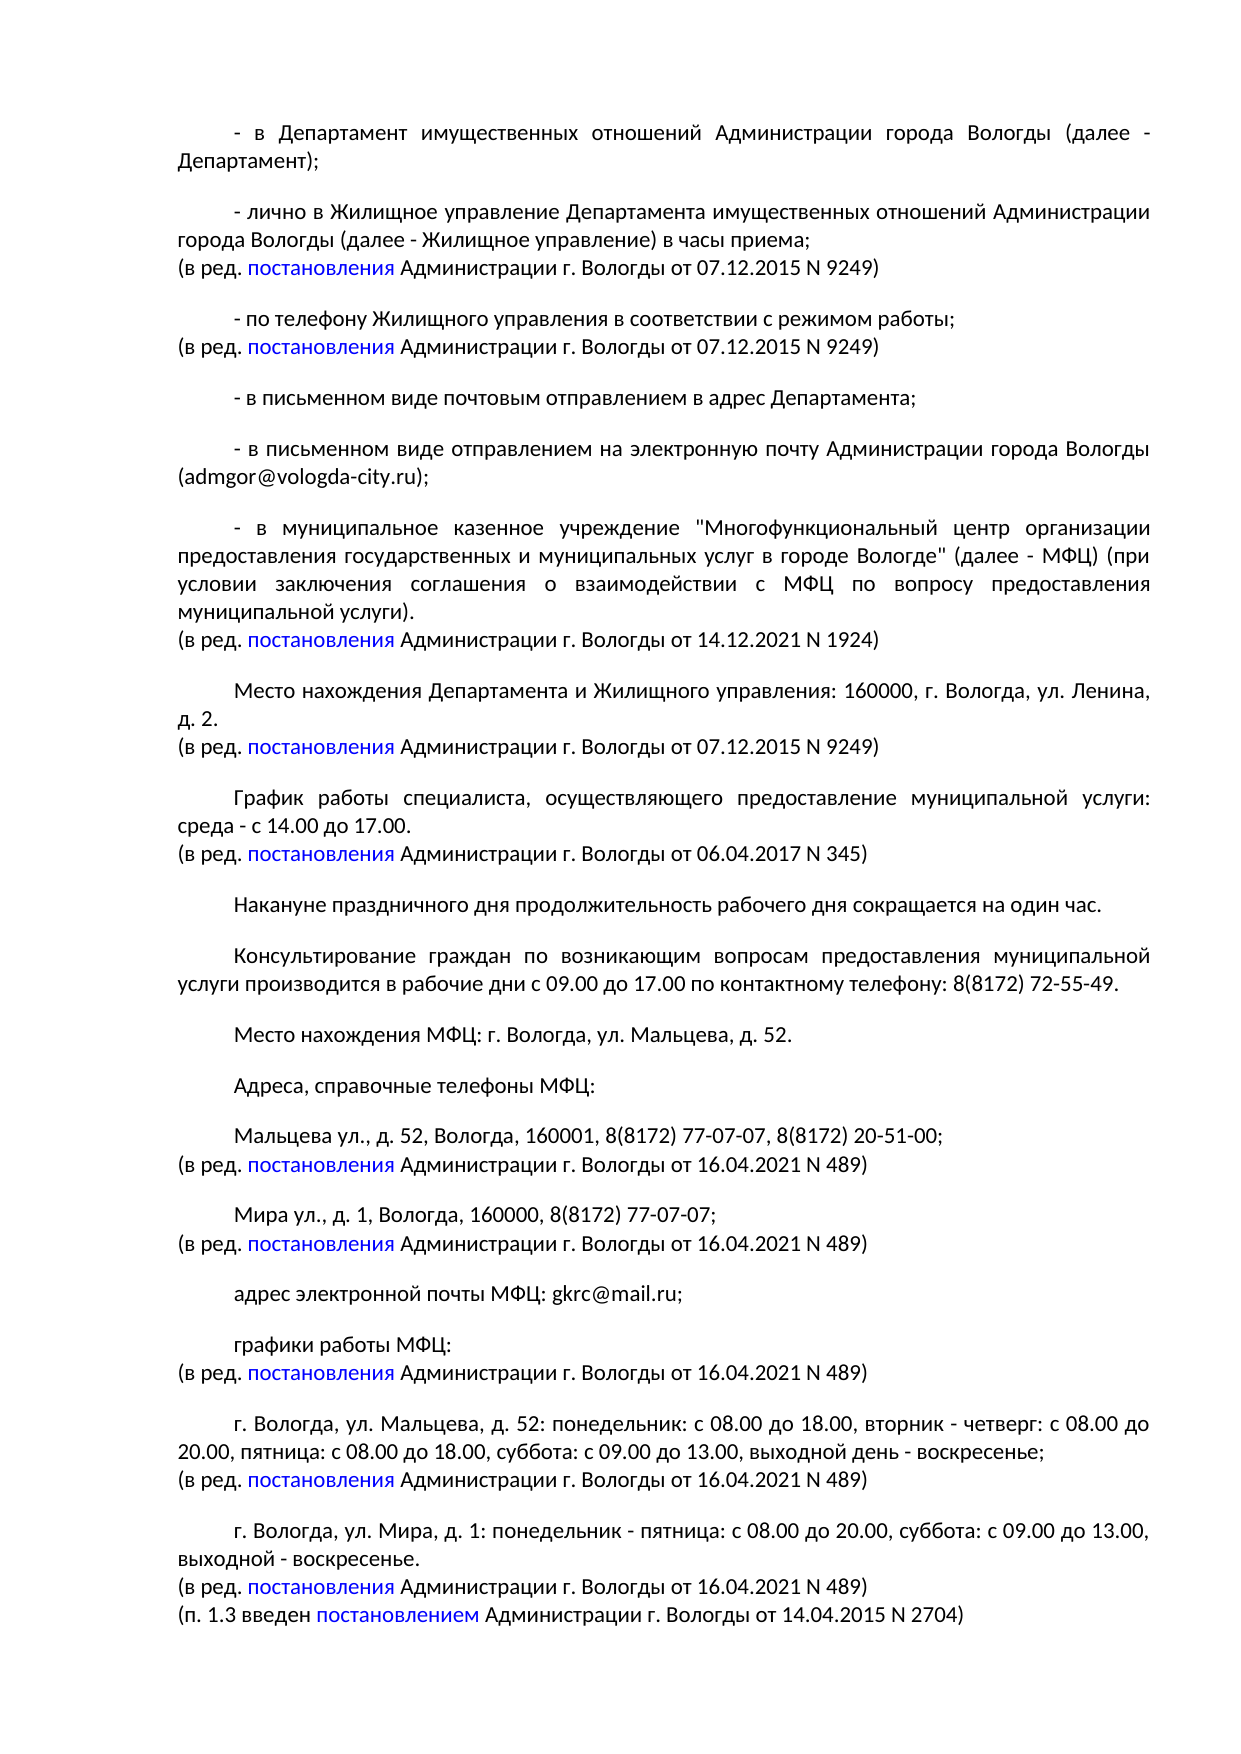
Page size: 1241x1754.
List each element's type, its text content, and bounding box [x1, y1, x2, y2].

text - лично в Жилищное управление Департамента имущественных отношений Администрации города Вологды (далее - Жилищное управление) в часы приема; [177, 197, 1152, 253]
text - в письменном виде отправлением на электронную почту Администрации города Вологды (admgor@vologda-city.ru); [177, 434, 1152, 490]
text Место нахождения МФЦ: г. Вологда, ул. Мальцева, д. 52. [177, 1020, 1152, 1048]
text Мира ул., д. 1, Вологда, 160000, 8(8172) 77-07-07; [177, 1201, 1152, 1229]
text адрес электронной почты МФЦ: gkrc@mail.ru; [177, 1279, 1152, 1308]
text Адреса, справочные телефоны МФЦ: [177, 1071, 1152, 1099]
text - в письменном виде почтовым отправлением в адрес Департамента; [177, 383, 1152, 411]
text (в ред. постановления Администрации г. Вологды от 16.04.2021 N 489) [177, 1358, 1152, 1387]
text (в ред. постановления Администрации г. Вологды от 16.04.2021 N 489) [177, 1229, 1152, 1257]
text - по телефону Жилищного управления в соответствии с режимом работы; [177, 304, 1152, 332]
text г. Вологда, ул. Мальцева, д. 52: понедельник: с 08.00 до 18.00, вторник - четверг: с 08.00 до 20.00, пятница: с 08.00 до 18.00, суббота: с 09.00 до 13.00, выходной день - воскресенье; [177, 1409, 1152, 1466]
text (в ред. постановления Администрации г. Вологды от 16.04.2021 N 489) [177, 1572, 1152, 1601]
text (в ред. постановления Администрации г. Вологды от 06.04.2017 N 345) [177, 839, 1152, 867]
text Место нахождения Департамента и Жилищного управления: 160000, г. Вологда, ул. Ленина, д. 2. [177, 676, 1152, 732]
text (п. 1.3 введен постановлением Администрации г. Вологды от 14.04.2015 N 2704) [177, 1601, 1152, 1628]
text - в Департамент имущественных отношений Администрации города Вологды (далее - Департамент); [177, 118, 1152, 174]
text Мальцева ул., д. 52, Вологда, 160001, 8(8172) 77-07-07, 8(8172) 20-51-00; [177, 1122, 1152, 1150]
text График работы специалиста, осуществляющего предоставление муниципальной услуги: среда - с 14.00 до 17.00. [177, 783, 1152, 839]
text графики работы МФЦ: [177, 1331, 1152, 1358]
text (в ред. постановления Администрации г. Вологды от 16.04.2021 N 489) [177, 1150, 1152, 1178]
text (в ред. постановления Администрации г. Вологды от 07.12.2015 N 9249) [177, 253, 1152, 281]
text Консультирование граждан по возникающим вопросам предоставления муниципальной услуги производится в рабочие дни с 09.00 до 17.00 по контактному телефону: 8(8172) 72-55-49. [177, 941, 1152, 997]
text (в ред. постановления Администрации г. Вологды от 07.12.2015 N 9249) [177, 732, 1152, 760]
text Накануне праздничного дня продолжительность рабочего дня сокращается на один час. [177, 890, 1152, 918]
text (в ред. постановления Администрации г. Вологды от 16.04.2021 N 489) [177, 1466, 1152, 1493]
text (в ред. постановления Администрации г. Вологды от 07.12.2015 N 9249) [177, 332, 1152, 360]
text - в муниципальное казенное учреждение "Многофункциональный центр организации предоставления государственных и муниципальных услуг в городе Вологде" (далее - МФЦ) (при условии заключения соглашения о взаимодействии с МФЦ по вопросу предоставления муниципальной услуги). [177, 513, 1152, 625]
text г. Вологда, ул. Мира, д. 1: понедельник - пятница: с 08.00 до 20.00, суббота: с 09.00 до 13.00, выходной - воскресенье. [177, 1516, 1152, 1572]
text (в ред. постановления Администрации г. Вологды от 14.12.2021 N 1924) [177, 625, 1152, 653]
